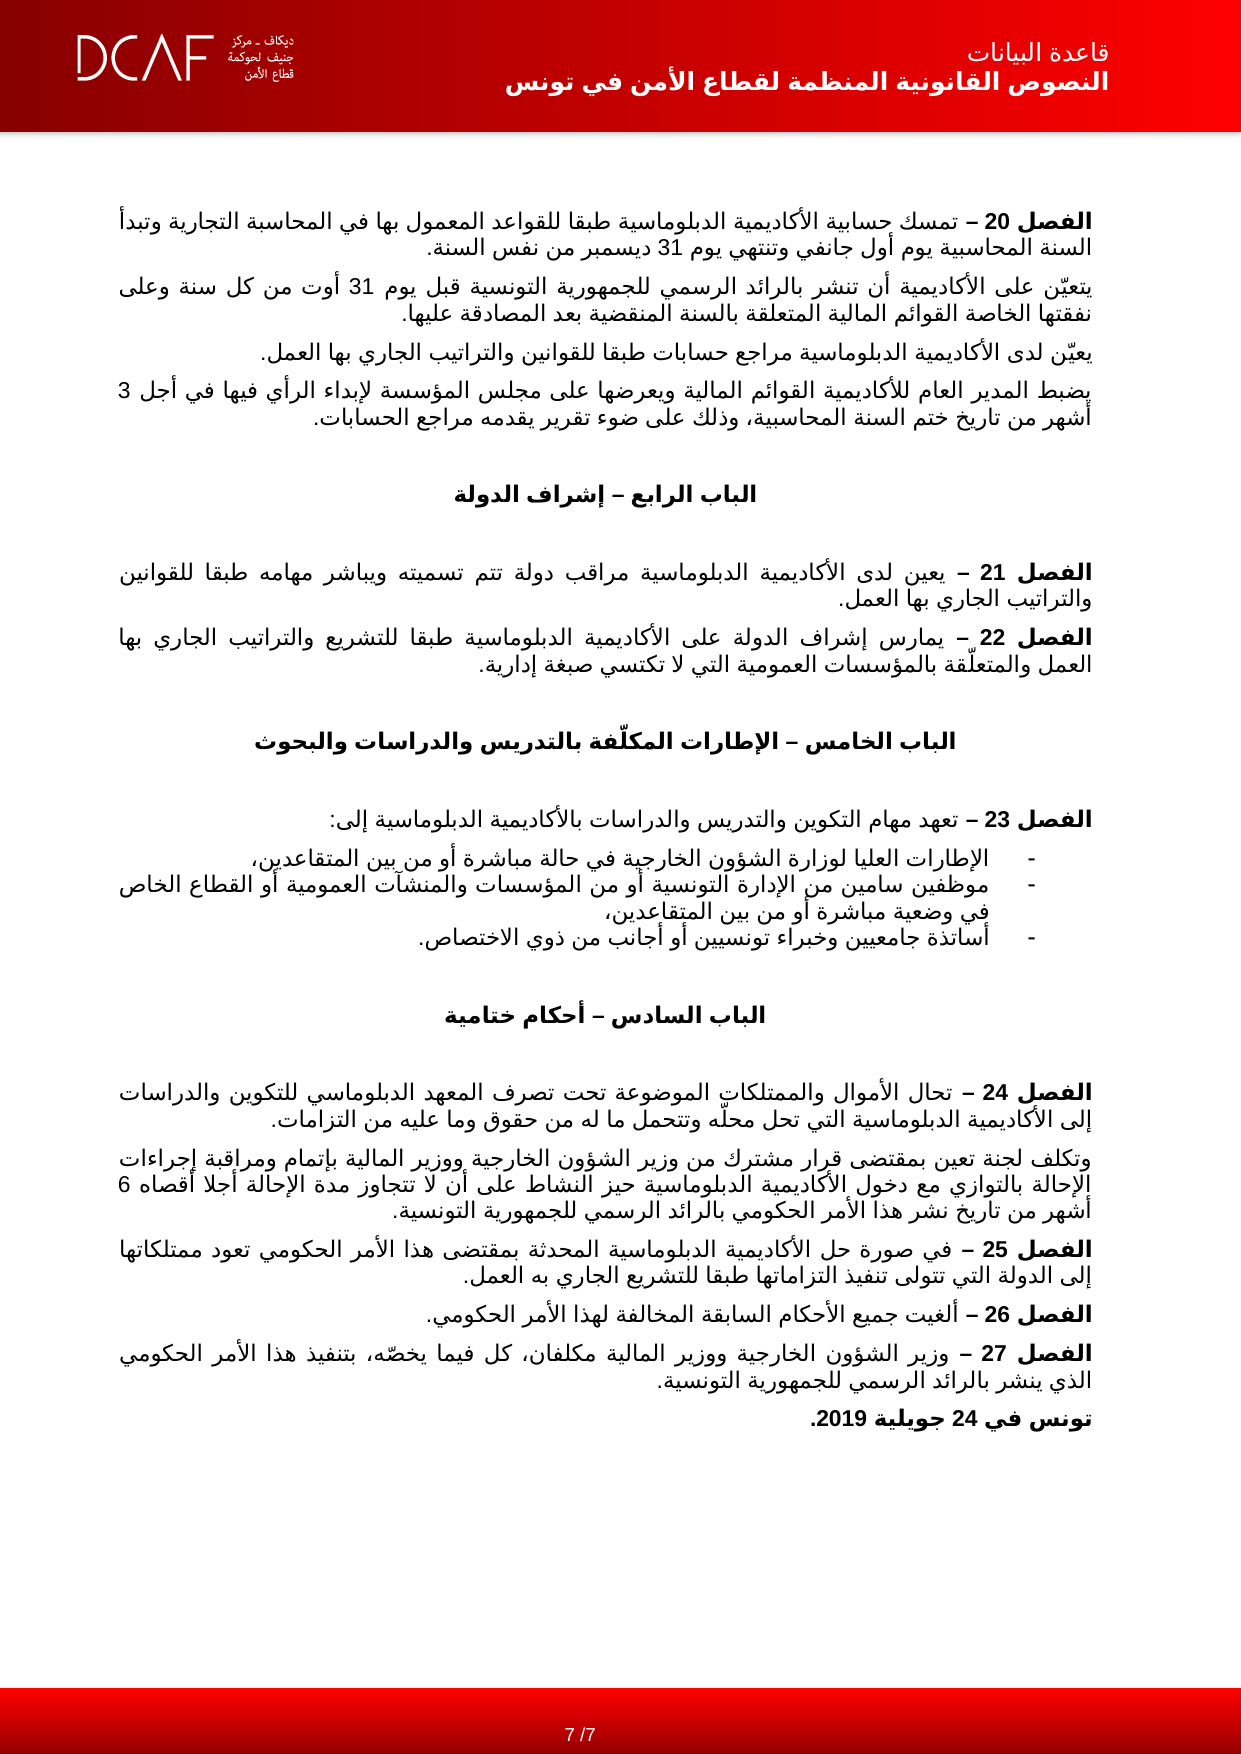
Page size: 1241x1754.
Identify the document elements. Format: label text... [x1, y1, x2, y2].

list موظفين سامين من الإدارة التونسية أو من المؤسسات والمنشآت العمومية أو القطاع الخاص في وضعية مباشرة أو من بين المتقاعدين، [118, 871, 1028, 924]
text الفصل 24 – تحال الأموال والممتلكات الموضوعة تحت تصرف المعهد الدبلوماسي للتكوين والدراسات إلى الأكاديمية الدبلوماسية التي تحل محلّه وتتحمل ما له من حقوق وما عليه من التزامات. [118, 1079, 1092, 1132]
text الفصل 26 – ألغيت جميع الأحكام السابقة المخالفة لهذا الأمر الحكومي. [118, 1301, 1092, 1328]
text يعيّن لدى الأكاديمية الدبلوماسية مراجع حسابات طبقا للقوانين والتراتيب الجاري بها العمل. [118, 338, 1092, 365]
text وتكلف لجنة تعين بمقتضى قرار مشترك من وزير الشؤون الخارجية ووزير المالية بإتمام ومراقبة إجراءات الإحالة بالتوازي مع دخول الأكاديمية الدبلوماسية حيز النشاط على أن لا تتجاوز مدة الإحالة أجلا أقصاه 6 أشهر من تاريخ نشر هذا الأمر الحكومي بالرائد الرسمي للجمهورية التونسية. [118, 1144, 1092, 1224]
text الباب الرابع – إشراف الدولة [118, 481, 1092, 508]
text تونس في 24 جويلية 2019. [118, 1405, 1092, 1432]
text يتعيّن على الأكاديمية أن تنشر بالرائد الرسمي للجمهورية التونسية قبل يوم 31 أوت من كل سنة وعلى نفقتها الخاصة القوائم المالية المتعلقة بالسنة المنقضية بعد المصادقة عليها. [118, 273, 1092, 326]
text الفصل 22 – يمارس إشراف الدولة على الأكاديمية الدبلوماسية طبقا للتشريع والتراتيب الجاري بها العمل والمتعلّقة بالمؤسسات العمومية التي لا تكتسي صبغة إدارية. [118, 624, 1092, 677]
text الباب الخامس – الإطارات المكلّفة بالتدريس والدراسات والبحوث [118, 728, 1092, 755]
picture [77, 34, 294, 82]
text الفصل 21 – يعين لدى الأكاديمية الدبلوماسية مراقب دولة تتم تسميته ويباشر مهامه طبقا للقوانين والتراتيب الجاري بها العمل. [118, 559, 1092, 612]
text الفصل 27 – وزير الشؤون الخارجية ووزير المالية مكلفان، كل فيما يخصّه، بتنفيذ هذا الأمر الحكومي الذي ينشر بالرائد الرسمي للجمهورية التونسية. [118, 1340, 1092, 1393]
text الباب السادس – أحكام ختامية [118, 1002, 1092, 1028]
text يضبط المدير العام للأكاديمية القوائم المالية ويعرضها على مجلس المؤسسة لإبداء الرأي فيها في أجل 3 أشهر من تاريخ ختم السنة المحاسبية، وذلك على ضوء تقرير يقدمه مراجع الحسابات. [118, 377, 1092, 430]
list أساتذة جامعيين وخبراء تونسيين أو أجانب من ذوي الاختصاص. [118, 924, 1028, 950]
list الإطارات العليا لوزارة الشؤون الخارجية في حالة مباشرة أو من بين المتقاعدين، [118, 845, 1028, 871]
text الفصل 25 – في صورة حل الأكاديمية الدبلوماسية المحدثة بمقتضى هذا الأمر الحكومي تعود ممتلكاتها إلى الدولة التي تتولى تنفيذ التزاماتها طبقا للتشريع الجاري به العمل. [118, 1236, 1092, 1289]
text الفصل 23 – تعهد مهام التكوين والتدريس والدراسات بالأكاديمية الدبلوماسية إلى: [118, 806, 1092, 832]
text الفصل 20 – تمسك حسابية الأكاديمية الدبلوماسية طبقا للقواعد المعمول بها في المحاسبة التجارية وتبدأ السنة المحاسبية يوم أول جانفي وتنتهي يوم 31 ديسمبر من نفس السنة. [118, 208, 1092, 261]
